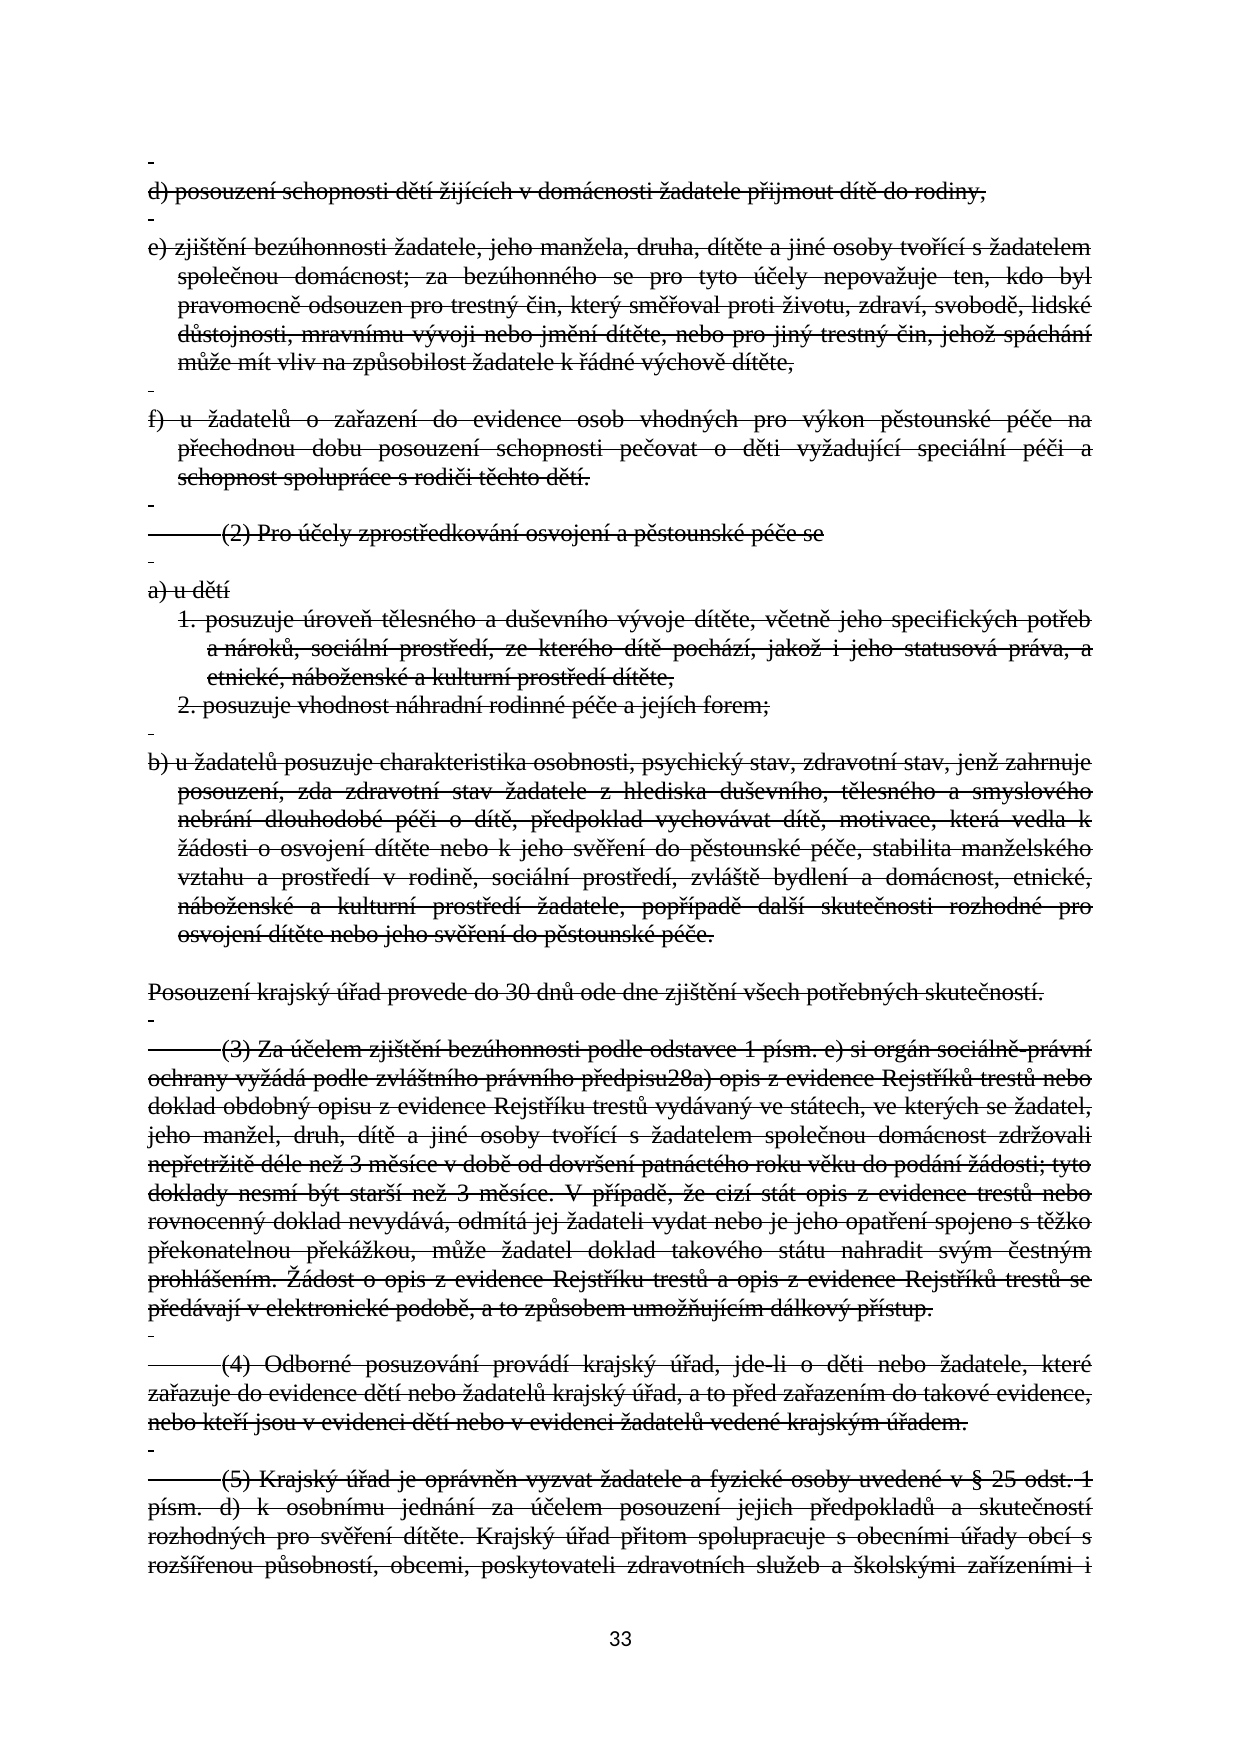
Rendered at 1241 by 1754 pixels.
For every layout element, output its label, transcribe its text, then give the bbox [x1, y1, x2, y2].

text d) posouzení schopnosti dětí žijících v domácnosti žadatele přijmout dítě do rodiny, [148, 176, 1092, 204]
text f) u žadatelů o zařazení do evidence osob vhodných pro výkon pěstounské péče na přechodnou dobu posouzení schopnosti pečovat o děti vyžadující speciální péči a schopnost spolupráce s rodiči těchto dětí. [148, 421, 1092, 491]
text b) u žadatelů posuzuje charakteristika osobnosti, psychický stav, zdravotní stav, jenž zahrnuje posouzení, zda zdravotní stav žadatele z hlediska duševního, tělesného a smyslového nebrání dlouhodobé péči o dítě, předpoklad vychovávat dítě, motivace, která vedla k žádosti o osvojení dítěte nebo k jeho svěření do pěstounské péče, stabilita manželského vztahu a prostředí v rodině, sociální prostředí, zvláště bydlení a domácnost, etnické, náboženské a kulturní prostředí žadatele, popřípadě další skutečnosti rozhodné pro osvojení dítěte nebo jeho svěření do pěstounské péče. [148, 764, 1092, 948]
text 1. posuzuje úroveň tělesného a duševního vývoje dítěte, včetně jeho specifických potřeb a nároků, sociální prostředí, ze kterého dítě pochází, jakož i jeho statusová práva, a etnické, náboženské a kulturní prostředí dítěte, [177, 621, 1092, 690]
text e) zjištění bezúhonnosti žadatele, jeho manžela, druha, dítěte a jiné osoby tvořící s žadatelem společnou domácnost; za bezúhonného se pro tyto účely nepovažuje ten, kdo byl pravomocně odsouzen pro trestný čin, který směřoval proti životu, zdraví, svobodě, lidské důstojnosti, mravnímu vývoji nebo jmění dítěte, nebo pro jiný trestný čin, jehož spáchání může mít vliv na způsobilost žadatele k řádné výchově dítěte, [148, 232, 1092, 376]
text (4) Odborné posuzování provádí krajský úřad, jde-li o děti nebo žadatele, které zařazuje do evidence dětí nebo žadatelů krajský úřad, a to před zařazením do takové evidence, nebo kteří jsou v evidenci dětí nebo v evidenci žadatelů vedené krajským úřadem. [148, 1395, 1092, 1436]
text (2) Pro účely zprostředkování osvojení a pěstounské péče se [148, 518, 1092, 547]
text (4) Odborné posuzování provádí krajský úřad, jde-li o děti nebo žadatele, které zařazuje do evidence dětí nebo žadatelů krajský úřad, a to před zařazením do takové evidence, nebo kteří jsou v evidenci dětí nebo v evidenci žadatelů vedené krajským úřadem. [148, 1366, 1092, 1394]
text Posouzení krajský úřad provede do 30 dnů ode dne zjištění všech potřebných skutečností. [148, 977, 1092, 1006]
text 2. posuzuje vhodnost náhradní rodinné péče a jejích forem; [177, 690, 1092, 719]
text f) u žadatelů o zařazení do evidence osob vhodných pro výkon pěstounské péče na přechodnou dobu posouzení schopnosti pečovat o děti vyžadující speciální péči a schopnost spolupráce s rodiči těchto dětí. [148, 404, 1092, 420]
text a) u dětí [148, 575, 1092, 604]
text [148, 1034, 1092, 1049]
text 1. posuzuje úroveň tělesného a duševního vývoje dítěte, včetně jeho specifických potřeb a nároků, sociální prostředí, ze kterého dítě pochází, jakož i jeho statusová práva, a etnické, náboženské a kulturní prostředí dítěte, [177, 604, 1092, 620]
